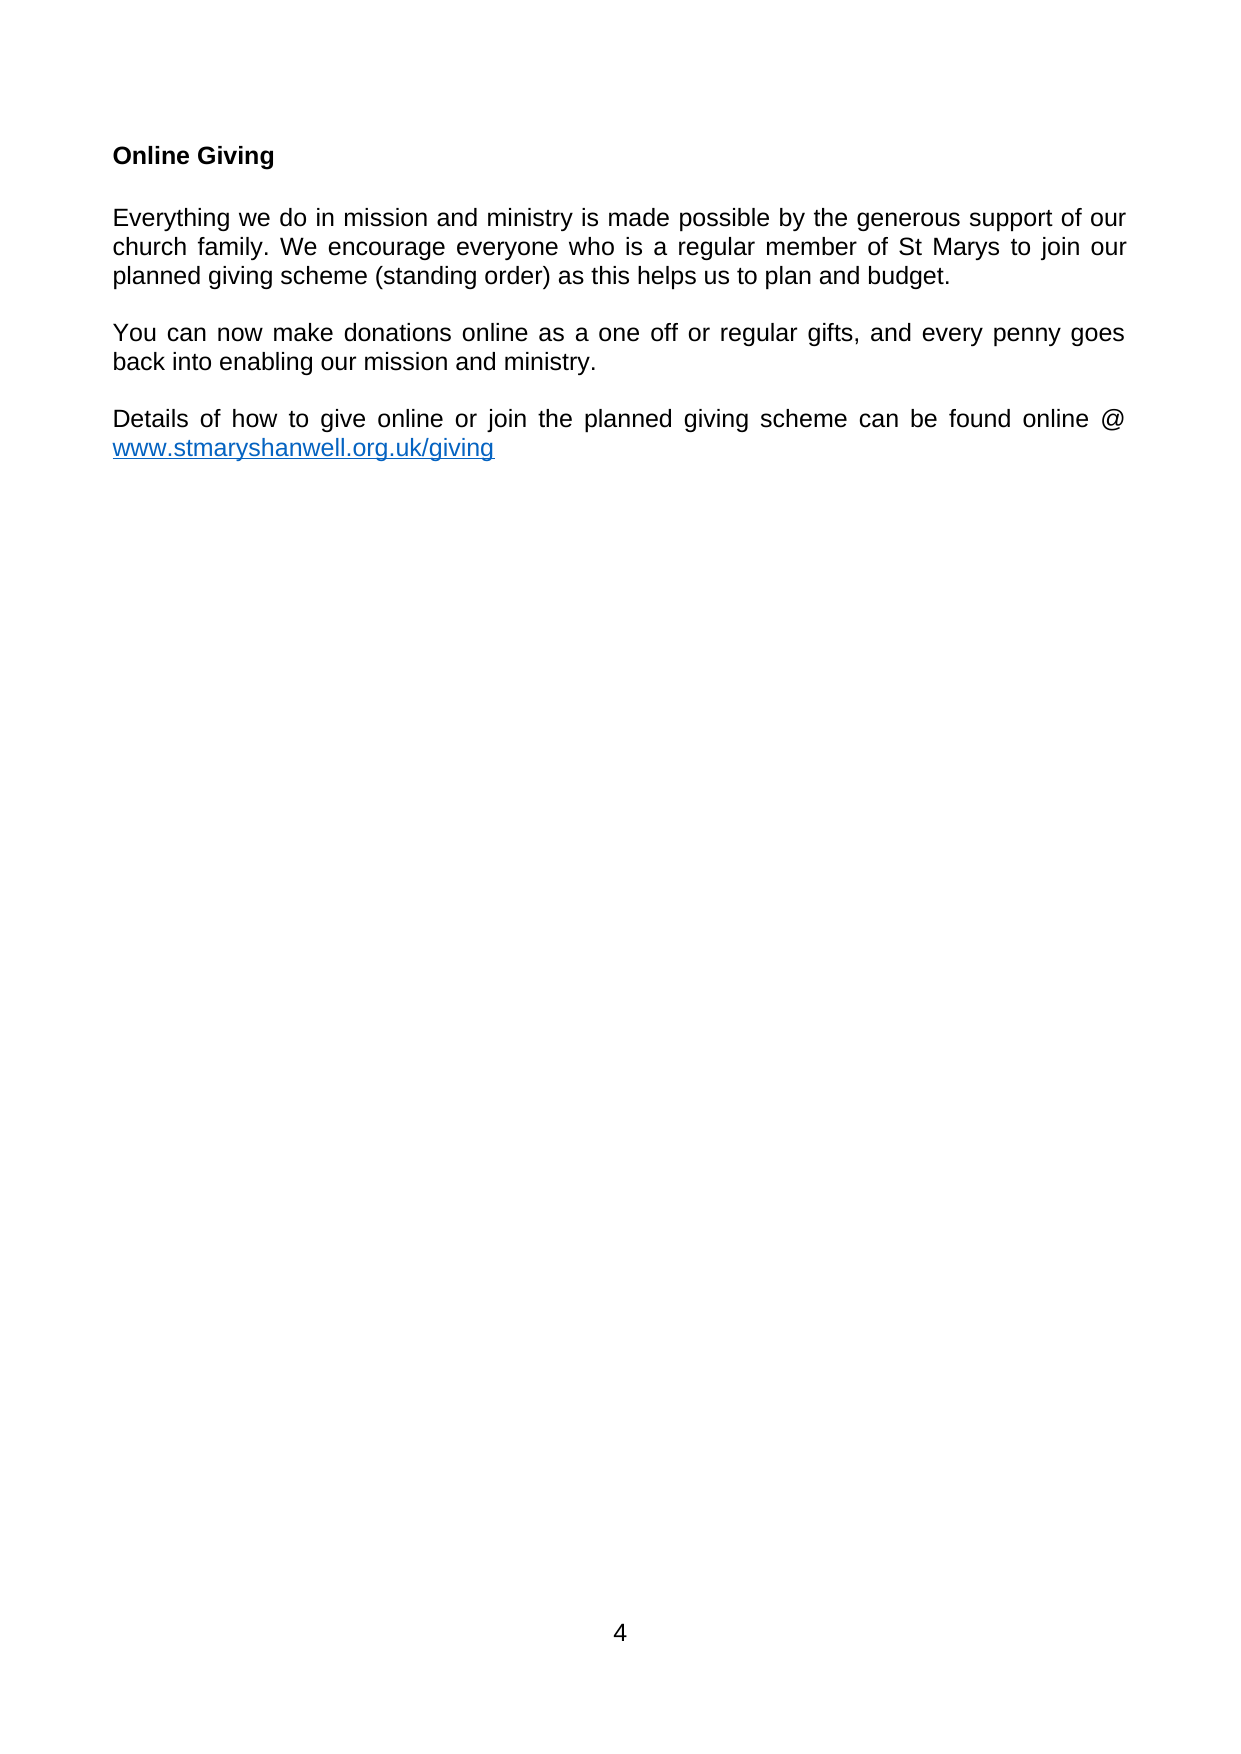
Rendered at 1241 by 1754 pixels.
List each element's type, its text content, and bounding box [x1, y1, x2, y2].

text Details of how to give online or join the planned giving scheme can be found online @ www.stmaryshanwell.org.uk/giving [112, 404, 1128, 462]
text Everything we do in mission and ministry is made possible by the generous support of our church family. We encourage everyone who is a regular member of St Marys to join our planned giving scheme (standing order) as this helps us to plan and budget. [112, 203, 1128, 289]
text Online Giving [112, 141, 1128, 170]
text You can now make donations online as a one off or regular gifts, and every penny goes back into enabling our mission and ministry. [112, 318, 1128, 376]
